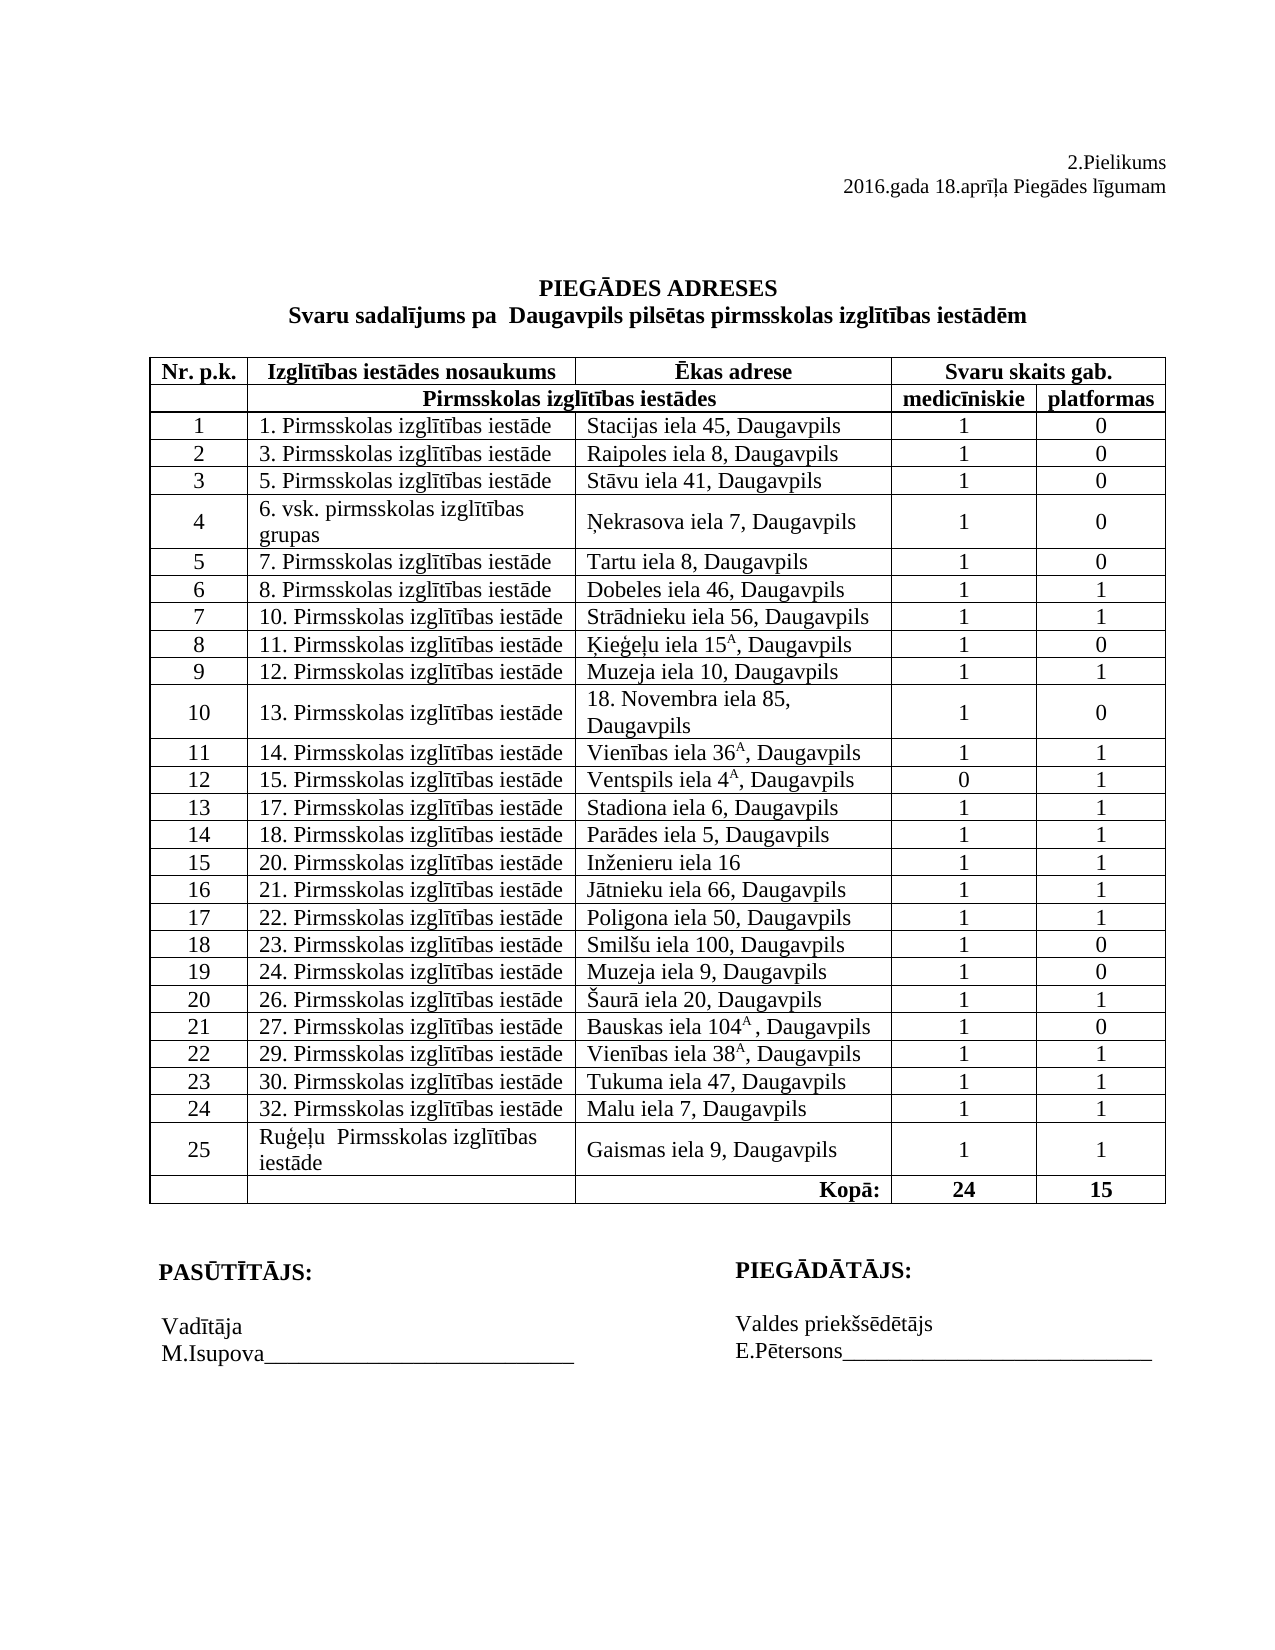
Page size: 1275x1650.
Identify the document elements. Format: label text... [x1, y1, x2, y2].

table_cell 13. Pirmsskolas izglītības iestāde [248, 685, 575, 738]
table_cell 6 [151, 576, 247, 602]
table_cell [151, 1176, 247, 1203]
table_cell 14 [151, 821, 247, 848]
table_cell 22 [151, 1041, 247, 1067]
table_cell 1 [892, 1123, 1036, 1175]
table_cell 0 [1037, 549, 1165, 575]
table_cell 0 [1037, 440, 1165, 466]
table_cell 1 [892, 631, 1036, 657]
table_cell Tukuma iela 47, Daugavpils [576, 1068, 891, 1094]
table_cell 23 [151, 1068, 247, 1094]
table_cell 3 [151, 467, 247, 494]
table_cell 1 [892, 849, 1036, 875]
table_cell 20 [151, 986, 247, 1012]
table_cell Strādnieku iela 56, Daugavpils [576, 603, 891, 629]
table_cell Pasūtītājs: Vadītāja M.Isupova___________________________ [150, 1204, 724, 1393]
table_cell 1 [151, 413, 247, 439]
table_cell 18 [151, 931, 247, 957]
table_cell Bauskas iela 104A , Daugavpils [576, 1013, 891, 1039]
table_cell 1 [892, 603, 1036, 629]
table_cell Vienības iela 36A, Daugavpils [576, 739, 891, 766]
table_cell 0 [1037, 685, 1165, 738]
table_cell 14. Pirmsskolas izglītības iestāde [248, 739, 575, 766]
text Svaru sadalījums pa Daugavpils pilsētas pirmsskolas izglītības iestādēm [150, 301, 1166, 329]
table_cell 0 [1037, 631, 1165, 657]
table_cell Poligona iela 50, Daugavpils [576, 904, 891, 930]
table_cell 15 [1037, 1176, 1165, 1203]
table_cell 1 [892, 876, 1036, 902]
table_cell Ņekrasova iela 7, Daugavpils [576, 495, 891, 547]
table_cell 0 [1037, 495, 1165, 547]
table_cell 1 [892, 739, 1036, 766]
table_cell 29. Pirmsskolas izglītības iestāde [248, 1041, 575, 1067]
table_cell 0 [1037, 931, 1165, 957]
table_cell Ruģeļu Pirmsskolas izglītības iestāde [248, 1123, 575, 1175]
table_cell 1. Pirmsskolas izglītības iestāde [248, 413, 575, 439]
table_cell 1 [1037, 849, 1165, 875]
table_cell 1 [1037, 739, 1165, 766]
table_cell 22. Pirmsskolas izglītības iestāde [248, 904, 575, 930]
table_cell Stacijas iela 45, Daugavpils [576, 413, 891, 439]
table_cell 1 [892, 440, 1036, 466]
table_cell 1 [892, 794, 1036, 820]
table_cell 1 [1037, 876, 1165, 902]
table_cell [248, 1176, 575, 1203]
table_cell 15 [151, 849, 247, 875]
table_cell 0 [1037, 467, 1165, 494]
table_cell Raipoles iela 8, Daugavpils [576, 440, 891, 466]
table_cell 0 [892, 767, 1036, 793]
table_cell Ventspils iela 4A, Daugavpils [576, 767, 891, 793]
table_cell Kopā: [576, 1176, 891, 1203]
table_header Nr. p.k. [151, 358, 247, 384]
table_cell 1 [1037, 603, 1165, 629]
table_cell 1 [892, 495, 1036, 547]
table_cell 9 [151, 658, 247, 684]
table_cell 21. Pirmsskolas izglītības iestāde [248, 876, 575, 902]
table_cell 11. Pirmsskolas izglītības iestāde [248, 631, 575, 657]
table_cell 25 [151, 1123, 247, 1175]
table_cell 17 [151, 904, 247, 930]
table_cell 13 [151, 794, 247, 820]
table_cell 32. Pirmsskolas izglītības iestāde [248, 1095, 575, 1122]
table_cell [151, 385, 247, 411]
table_cell Šaurā iela 20, Daugavpils [576, 986, 891, 1012]
table_cell 1 [1037, 1068, 1165, 1094]
table_cell Muzeja iela 9, Daugavpils [576, 958, 891, 985]
table_cell Pirmsskolas izglītības iestādes [248, 385, 891, 411]
table_cell 1 [892, 467, 1036, 494]
table_cell 1 [892, 904, 1036, 930]
table_cell 19 [151, 958, 247, 985]
table_cell 5 [151, 549, 247, 575]
table_cell 1 [1037, 767, 1165, 793]
table_cell Stadiona iela 6, Daugavpils [576, 794, 891, 820]
table_cell 23. Pirmsskolas izglītības iestāde [248, 931, 575, 957]
text PIEGĀDES ADRESES [150, 274, 1166, 301]
table_cell 12 [151, 767, 247, 793]
table_cell 8. Pirmsskolas izglītības iestāde [248, 576, 575, 602]
table_cell Stāvu iela 41, Daugavpils [576, 467, 891, 494]
table_cell 18. Pirmsskolas izglītības iestāde [248, 821, 575, 848]
table_cell 1 [892, 986, 1036, 1012]
table_cell 30. Pirmsskolas izglītības iestāde [248, 1068, 575, 1094]
table_cell 1 [892, 931, 1036, 957]
table_cell 15. Pirmsskolas izglītības iestāde [248, 767, 575, 793]
text 2.Pielikums 2016.gada 18.aprīļa Piegādes līgumam [150, 150, 1166, 198]
table_cell 1 [1037, 1123, 1165, 1175]
table_header Ēkas adrese [576, 358, 891, 384]
table_cell 7. Pirmsskolas izglītības iestāde [248, 549, 575, 575]
table_cell 10. Pirmsskolas izglītības iestāde [248, 603, 575, 629]
table_cell 24. Pirmsskolas izglītības iestāde [248, 958, 575, 985]
table_cell 1 [1037, 1095, 1165, 1122]
table_cell Muzeja iela 10, Daugavpils [576, 658, 891, 684]
table_cell 11 [151, 739, 247, 766]
table_cell 1 [1037, 986, 1165, 1012]
table_cell Inženieru iela 16 [576, 849, 891, 875]
table_cell 17. Pirmsskolas izglītības iestāde [248, 794, 575, 820]
table_cell 1 [892, 658, 1036, 684]
table_cell Smilšu iela 100, Daugavpils [576, 931, 891, 957]
table_cell 7 [151, 603, 247, 629]
table_header Svaru skaits gab. [892, 358, 1165, 384]
table_cell 27. Pirmsskolas izglītības iestāde [248, 1013, 575, 1039]
table_cell 24 [151, 1095, 247, 1122]
table_cell platformas [1037, 385, 1165, 411]
table_cell 1 [1037, 821, 1165, 848]
table_cell Gaismas iela 9, Daugavpils [576, 1123, 891, 1175]
table_cell 18. Novembra iela 85, Daugavpils [576, 685, 891, 738]
table_cell Dobeles iela 46, Daugavpils [576, 576, 891, 602]
table_cell 3. Pirmsskolas izglītības iestāde [248, 440, 575, 466]
table_cell 1 [892, 1095, 1036, 1122]
table_cell Tartu iela 8, Daugavpils [576, 549, 891, 575]
table_cell 21 [151, 1013, 247, 1039]
table_cell 1 [892, 413, 1036, 439]
table_cell 1 [892, 576, 1036, 602]
table_cell 0 [1037, 413, 1165, 439]
table_cell 1 [892, 549, 1036, 575]
table_cell 1 [892, 685, 1036, 738]
table_cell 26. Pirmsskolas izglītības iestāde [248, 986, 575, 1012]
table_cell 1 [1037, 1041, 1165, 1067]
table_cell Piegādātājs: Valdes priekšsēdētājs E.Pētersons___________________________ [724, 1204, 1166, 1393]
table_cell medicīniskie [892, 385, 1036, 411]
table_cell 1 [892, 1041, 1036, 1067]
table_cell 1 [892, 821, 1036, 848]
table_cell 12. Pirmsskolas izglītības iestāde [248, 658, 575, 684]
table_cell 16 [151, 876, 247, 902]
table_cell 1 [892, 1013, 1036, 1039]
table_cell 1 [892, 958, 1036, 985]
table_cell 1 [1037, 904, 1165, 930]
table_cell 1 [1037, 658, 1165, 684]
table_header Izglītības iestādes nosaukums [248, 358, 575, 384]
table_cell Vienības iela 38A, Daugavpils [576, 1041, 891, 1067]
table_cell 6. vsk. pirmsskolas izglītības grupas [248, 495, 575, 547]
table_cell 0 [1037, 1013, 1165, 1039]
table_cell 1 [1037, 576, 1165, 602]
table_cell 8 [151, 631, 247, 657]
table_cell Malu iela 7, Daugavpils [576, 1095, 891, 1122]
table_cell 1 [892, 1068, 1036, 1094]
table_cell 0 [1037, 958, 1165, 985]
table_cell 24 [892, 1176, 1036, 1203]
table_cell 10 [151, 685, 247, 738]
table_cell Parādes iela 5, Daugavpils [576, 821, 891, 848]
table_cell 2 [151, 440, 247, 466]
table_cell Jātnieku iela 66, Daugavpils [576, 876, 891, 902]
table_cell 5. Pirmsskolas izglītības iestāde [248, 467, 575, 494]
table_cell Ķieģeļu iela 15A, Daugavpils [576, 631, 891, 657]
table_cell 20. Pirmsskolas izglītības iestāde [248, 849, 575, 875]
table_cell 1 [1037, 794, 1165, 820]
table_cell 4 [151, 495, 247, 547]
